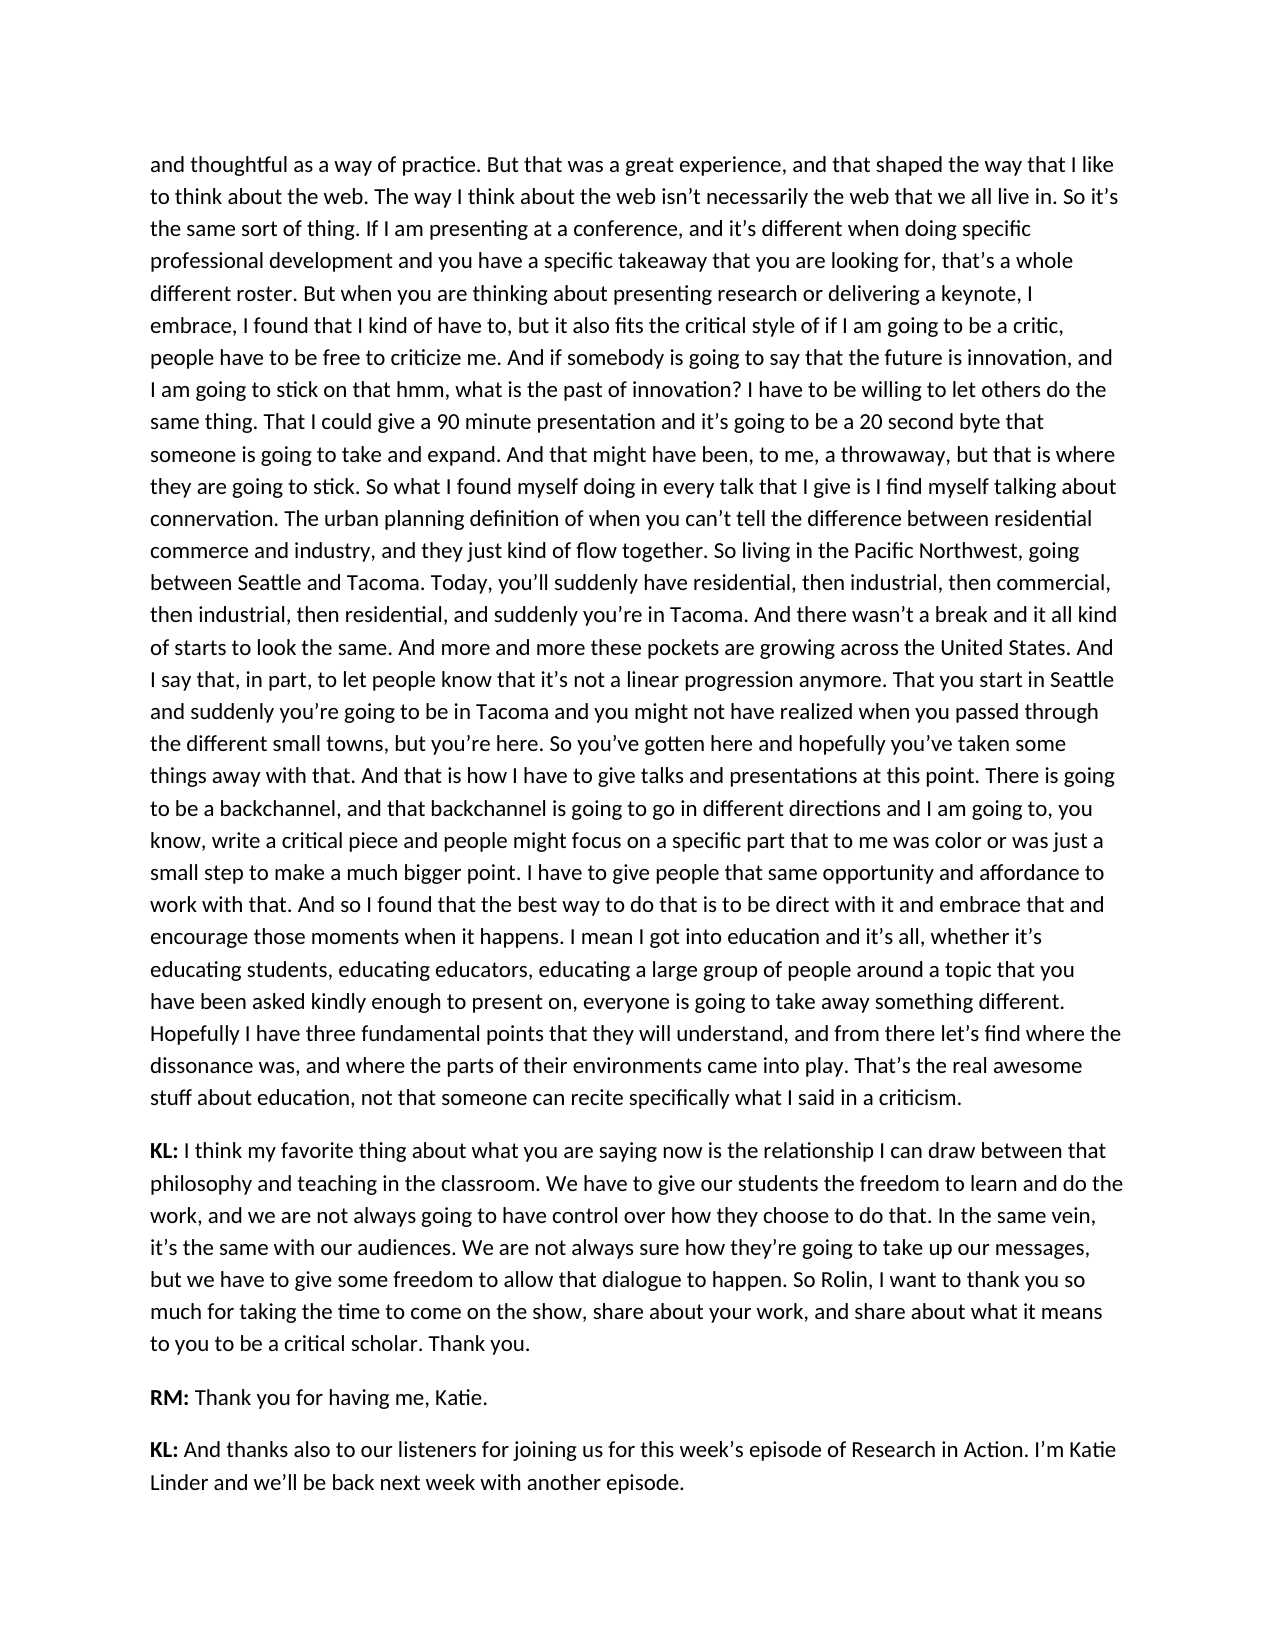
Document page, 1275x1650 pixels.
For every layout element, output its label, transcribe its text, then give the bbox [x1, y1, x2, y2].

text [150, 150, 1125, 1111]
text RM: Thank you for having me, Katie. [150, 1383, 1125, 1411]
text KL: I think my favorite thing about what you are saying now is the relationship I can draw between that philosophy and teaching in the classroom. We have to give our students the freedom to learn and do the work, and we are not always going to have control over how they choose to do that. In the same vein, it’s the same with our audiences. We are not always sure how they’re going to take up our messages, but we have to give some freedom to allow that dialogue to happen. So Rolin, I want to thank you so much for taking the time to come on the show, share about your work, and share about what it means to you to be a critical scholar. Thank you. [150, 1136, 1125, 1358]
text KL: And thanks also to our listeners for joining us for this week’s episode of Research in Action. I’m Katie Linder and we’ll be back next week with another episode. [150, 1436, 1125, 1496]
